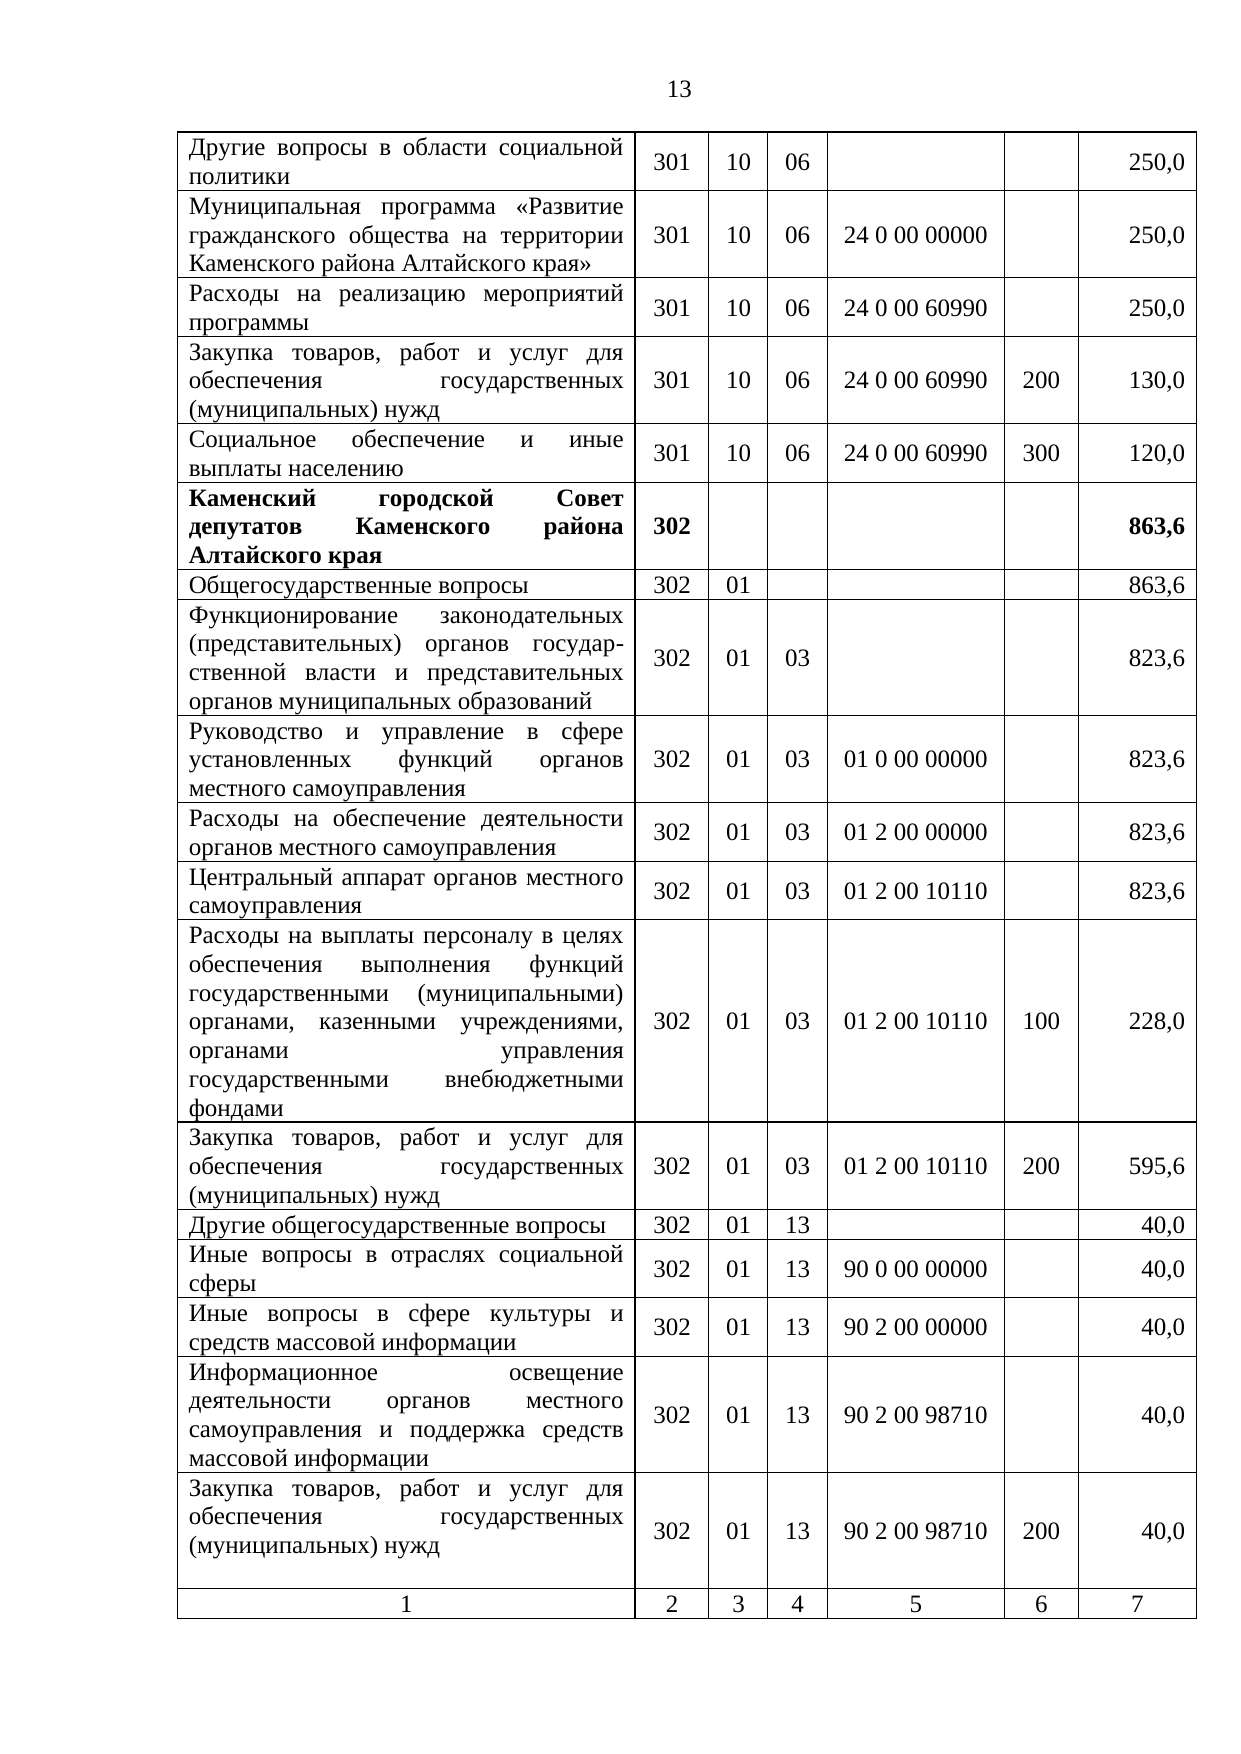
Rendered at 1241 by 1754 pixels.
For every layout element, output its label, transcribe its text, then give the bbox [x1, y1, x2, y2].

table_cell 302 [636, 483, 708, 569]
table_cell 03 [768, 1123, 827, 1209]
table_cell 01 2 00 00000 [828, 803, 1004, 861]
table_cell 90 2 00 98710 [828, 1357, 1004, 1472]
table_cell 302 [636, 862, 708, 919]
table_cell 10 [709, 337, 767, 423]
table_cell Закупка товаров, работ и услуг для обеспечения государственных (муниципальных) нужд [178, 1473, 634, 1588]
table_cell 01 [709, 1298, 767, 1356]
table_cell Функционирование законодательных (представительных) органов государственной власти и представительных органов муниципальных образований [178, 600, 634, 715]
table_cell 250,0 [1079, 278, 1196, 336]
table_cell 823,6 [1079, 862, 1196, 919]
table_cell [1005, 483, 1078, 569]
table_cell Расходы на реализацию мероприятий программы [178, 278, 634, 336]
table_cell [828, 600, 1004, 715]
table_cell Центральный аппарат органов местного самоуправления [178, 862, 634, 919]
table_cell 863,6 [1079, 570, 1196, 599]
table_cell 90 2 00 98710 [828, 1473, 1004, 1588]
table_cell 40,0 [1079, 1357, 1196, 1472]
table_cell 06 [768, 337, 827, 423]
table_cell Закупка товаров, работ и услуг для обеспечения государственных (муниципальных) нужд [178, 337, 634, 423]
table_cell [1005, 600, 1078, 715]
table_cell Каменский городской Совет депутатов Каменского района Алтайского края [178, 483, 634, 569]
table_cell 302 [636, 920, 708, 1121]
table_cell 06 [768, 191, 827, 277]
table_cell 6 [1005, 1589, 1078, 1617]
table_cell 301 [636, 278, 708, 336]
table_cell 250,0 [1079, 133, 1196, 190]
table_cell 302 [636, 716, 708, 802]
table_cell 2 [636, 1589, 708, 1617]
table_cell 200 [1005, 1123, 1078, 1209]
table_cell 06 [768, 133, 827, 190]
table_cell 03 [768, 920, 827, 1121]
table_cell 302 [636, 1123, 708, 1209]
table_cell 01 [709, 1357, 767, 1472]
table_cell [1005, 1298, 1078, 1356]
table_cell 301 [636, 424, 708, 482]
table_cell 823,6 [1079, 716, 1196, 802]
table_cell 300 [1005, 424, 1078, 482]
table_cell 595,6 [1079, 1123, 1196, 1209]
table_cell 302 [636, 803, 708, 861]
table_cell 5 [828, 1589, 1004, 1617]
table_cell 10 [709, 133, 767, 190]
table_cell 01 [709, 600, 767, 715]
table_cell 10 [709, 424, 767, 482]
table_cell 823,6 [1079, 600, 1196, 715]
table_cell 01 [709, 803, 767, 861]
table_cell [1005, 570, 1078, 599]
table_cell [768, 570, 827, 599]
table_cell 301 [636, 337, 708, 423]
table_cell 03 [768, 600, 827, 715]
table_cell 823,6 [1079, 803, 1196, 861]
table_cell 4 [768, 1589, 827, 1617]
table_cell Иные вопросы в отраслях социальной сферы [178, 1240, 634, 1297]
table_cell 100 [1005, 920, 1078, 1121]
table_cell Расходы на обеспечение деятельности органов местного самоуправления [178, 803, 634, 861]
table_cell 01 [709, 1210, 767, 1238]
table_cell [1005, 133, 1078, 190]
table_cell 01 [709, 570, 767, 599]
table_cell 13 [768, 1240, 827, 1297]
table_cell 01 2 00 10110 [828, 920, 1004, 1121]
table_cell Руководство и управление в сфере установленных функций органов местного самоуправления [178, 716, 634, 802]
table_cell 13 [768, 1210, 827, 1238]
table_cell 40,0 [1079, 1298, 1196, 1356]
table_cell 10 [709, 278, 767, 336]
table_cell 01 2 00 10110 [828, 862, 1004, 919]
table_cell 90 2 00 00000 [828, 1298, 1004, 1356]
table_cell [1005, 191, 1078, 277]
table_cell 03 [768, 803, 827, 861]
table_cell 90 0 00 00000 [828, 1240, 1004, 1297]
table_cell 1 [178, 1589, 634, 1617]
table_cell 03 [768, 862, 827, 919]
table_cell [709, 483, 767, 569]
table_cell 01 2 00 10110 [828, 1123, 1004, 1209]
table_cell Иные вопросы в сфере культуры и средств массовой информации [178, 1298, 634, 1356]
table_cell 302 [636, 1240, 708, 1297]
table_cell 302 [636, 1357, 708, 1472]
table_cell 01 [709, 716, 767, 802]
table_cell [1005, 1357, 1078, 1472]
table_cell Муниципальная программа «Развитие гражданского общества на территории Каменского района Алтайского края» [178, 191, 634, 277]
table_cell Информационное освещение деятельности органов местного самоуправления и поддержка средств массовой информации [178, 1357, 634, 1472]
table_cell 200 [1005, 337, 1078, 423]
table_cell 01 0 00 00000 [828, 716, 1004, 802]
table_cell 13 [768, 1298, 827, 1356]
table_cell 302 [636, 570, 708, 599]
table_cell 06 [768, 278, 827, 336]
table_cell [828, 1210, 1004, 1238]
table_cell 24 0 00 00000 [828, 191, 1004, 277]
table_cell 24 0 00 60990 [828, 337, 1004, 423]
table_cell 301 [636, 191, 708, 277]
table_cell [1005, 278, 1078, 336]
table_cell [1005, 803, 1078, 861]
table_cell 24 0 00 60990 [828, 278, 1004, 336]
table_cell 10 [709, 191, 767, 277]
table_cell 01 [709, 920, 767, 1121]
table_cell 301 [636, 133, 708, 190]
table_cell [1005, 1240, 1078, 1297]
table_cell Другие общегосударственные вопросы [178, 1210, 634, 1238]
table_cell Другие вопросы в области социальной политики [178, 133, 634, 190]
table_cell 302 [636, 1298, 708, 1356]
table_cell 228,0 [1079, 920, 1196, 1121]
table_cell 13 [768, 1473, 827, 1588]
table_cell [1005, 862, 1078, 919]
table_cell 01 [709, 1123, 767, 1209]
table_cell [1005, 1210, 1078, 1238]
table_cell 302 [636, 1473, 708, 1588]
table_cell 24 0 00 60990 [828, 424, 1004, 482]
table_cell 40,0 [1079, 1240, 1196, 1297]
table_cell [828, 570, 1004, 599]
table_cell Расходы на выплаты персоналу в целях обеспечения выполнения функций государственными (муниципальными) органами, казенными учреждениями, органами управления государственными внебюджетными фондами [178, 920, 634, 1121]
table_cell [828, 483, 1004, 569]
table_cell 01 [709, 1473, 767, 1588]
table_cell 130,0 [1079, 337, 1196, 423]
table_cell 302 [636, 600, 708, 715]
table_cell Общегосударственные вопросы [178, 570, 634, 599]
table_cell 3 [709, 1589, 767, 1617]
table_cell 120,0 [1079, 424, 1196, 482]
table_cell 863,6 [1079, 483, 1196, 569]
table_cell 302 [636, 1210, 708, 1238]
table_cell Закупка товаров, работ и услуг для обеспечения государственных (муниципальных) нужд [178, 1123, 634, 1209]
table_cell [768, 483, 827, 569]
table_cell 06 [768, 424, 827, 482]
table_cell [1005, 716, 1078, 802]
table_cell 40,0 [1079, 1473, 1196, 1588]
table_cell 03 [768, 716, 827, 802]
table_cell [828, 133, 1004, 190]
table_cell Социальное обеспечение и иные выплаты населению [178, 424, 634, 482]
table_cell 01 [709, 862, 767, 919]
table_cell 7 [1079, 1589, 1196, 1617]
table_cell 40,0 [1079, 1210, 1196, 1238]
table_cell 250,0 [1079, 191, 1196, 277]
table_cell 200 [1005, 1473, 1078, 1588]
table_cell 13 [768, 1357, 827, 1472]
table_cell 01 [709, 1240, 767, 1297]
